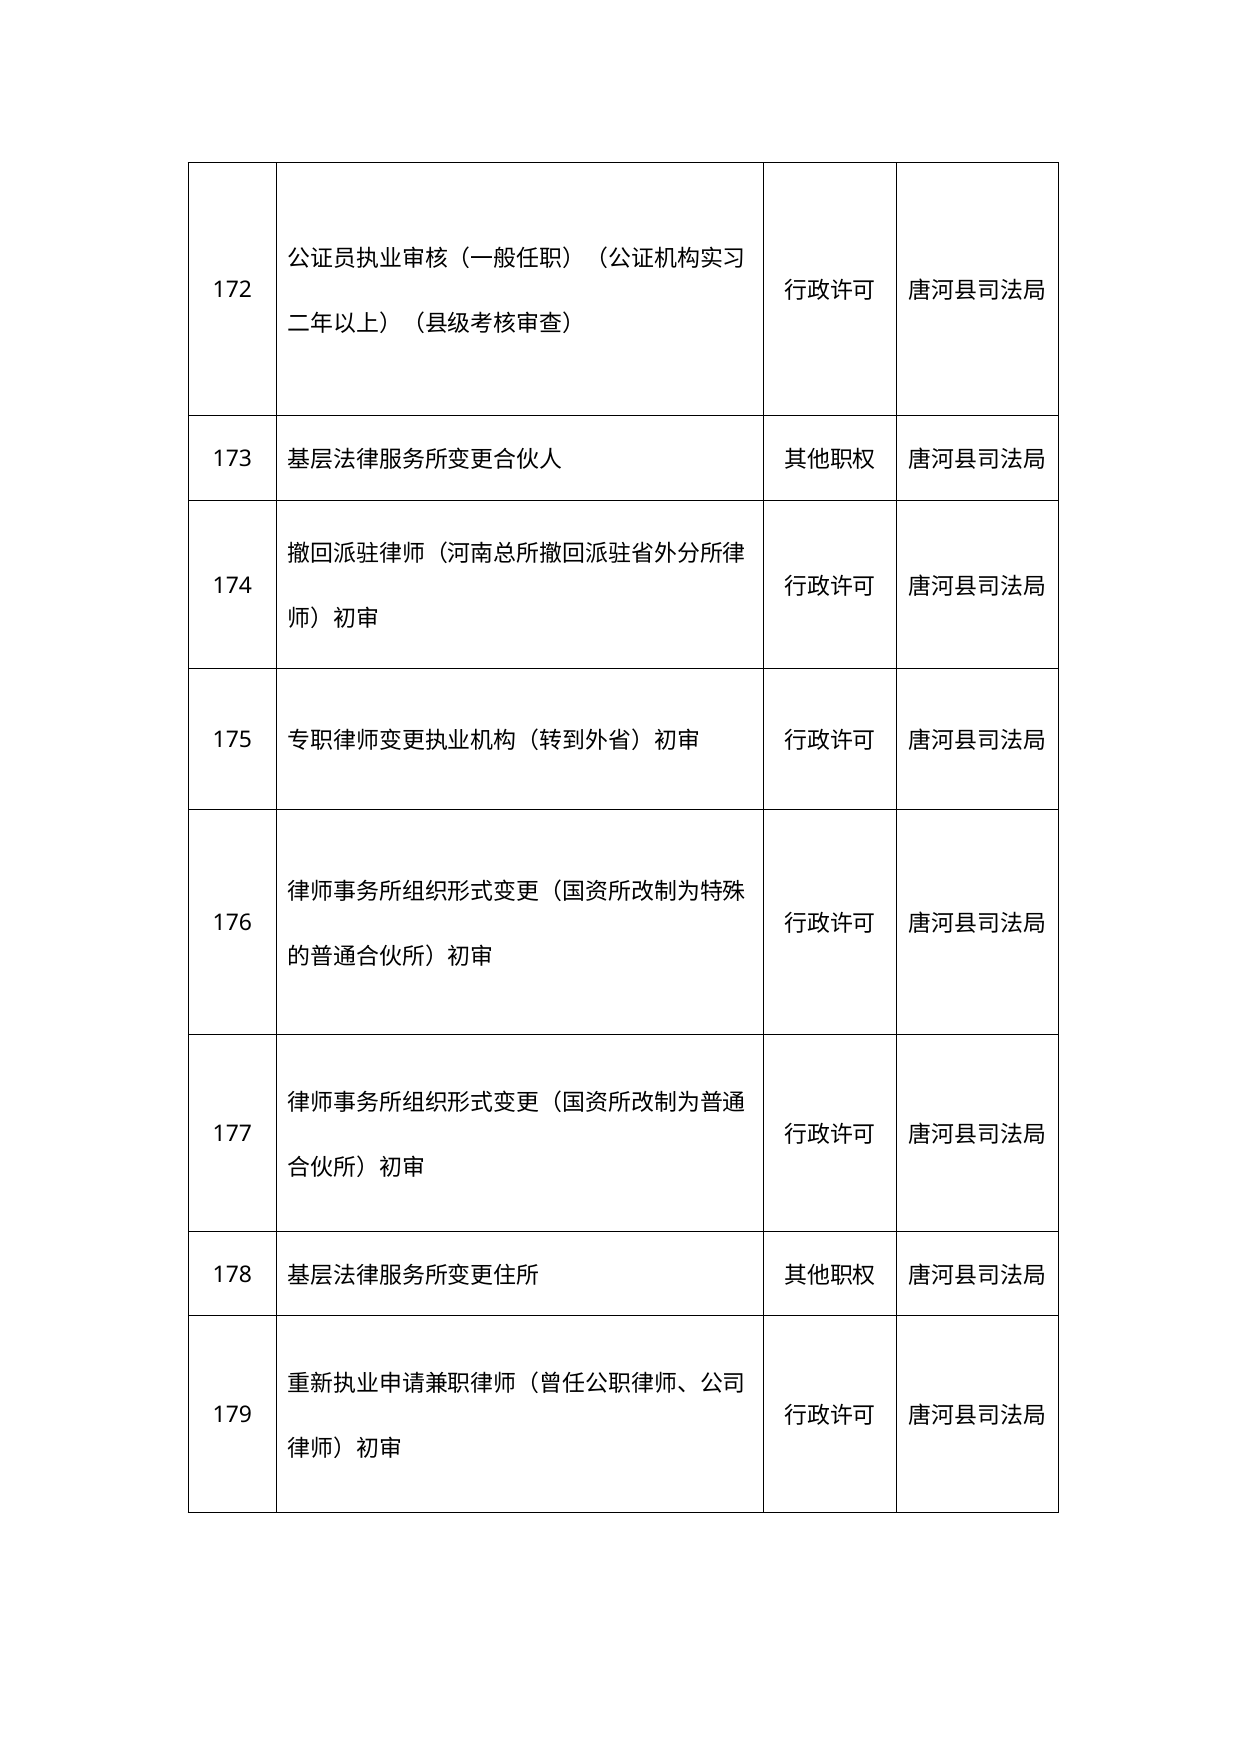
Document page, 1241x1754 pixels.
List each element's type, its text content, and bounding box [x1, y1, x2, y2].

table_cell 178 [189, 1232, 276, 1315]
table_cell 律师事务所组织形式变更（国资所改制为普通合伙所）初审 [277, 1035, 763, 1231]
table_cell 173 [189, 416, 276, 499]
table_cell 175 [189, 669, 276, 809]
table_cell 公证员执业审核（一般任职）（公证机构实习二年以上）（县级考核审查） [277, 163, 763, 415]
table_cell 行政许可 [764, 1316, 896, 1512]
table_cell 177 [189, 1035, 276, 1231]
table_cell 重新执业申请兼职律师（曾任公职律师、公司律师）初审 [277, 1316, 763, 1512]
table_cell 唐河县司法局 [897, 1035, 1058, 1231]
table_cell 行政许可 [764, 501, 896, 668]
table_cell 专职律师变更执业机构（转到外省）初审 [277, 669, 763, 809]
table_cell 唐河县司法局 [897, 1232, 1058, 1315]
table_cell 行政许可 [764, 810, 896, 1034]
table_cell 基层法律服务所变更住所 [277, 1232, 763, 1315]
table_cell 其他职权 [764, 1232, 896, 1315]
table_cell 其他职权 [764, 416, 896, 499]
table_cell 撤回派驻律师（河南总所撤回派驻省外分所律师）初审 [277, 501, 763, 668]
table_cell 行政许可 [764, 669, 896, 809]
table_cell 基层法律服务所变更合伙人 [277, 416, 763, 499]
table_cell 律师事务所组织形式变更（国资所改制为特殊的普通合伙所）初审 [277, 810, 763, 1034]
table_cell 行政许可 [764, 163, 896, 415]
table_cell 176 [189, 810, 276, 1034]
table_cell 唐河县司法局 [897, 669, 1058, 809]
table_cell 唐河县司法局 [897, 810, 1058, 1034]
table_cell 174 [189, 501, 276, 668]
table_cell 唐河县司法局 [897, 416, 1058, 499]
table_cell 唐河县司法局 [897, 163, 1058, 415]
table_cell 行政许可 [764, 1035, 896, 1231]
table_cell 唐河县司法局 [897, 501, 1058, 668]
table_cell 唐河县司法局 [897, 1316, 1058, 1512]
table_cell 172 [189, 163, 276, 415]
table_cell 179 [189, 1316, 276, 1512]
